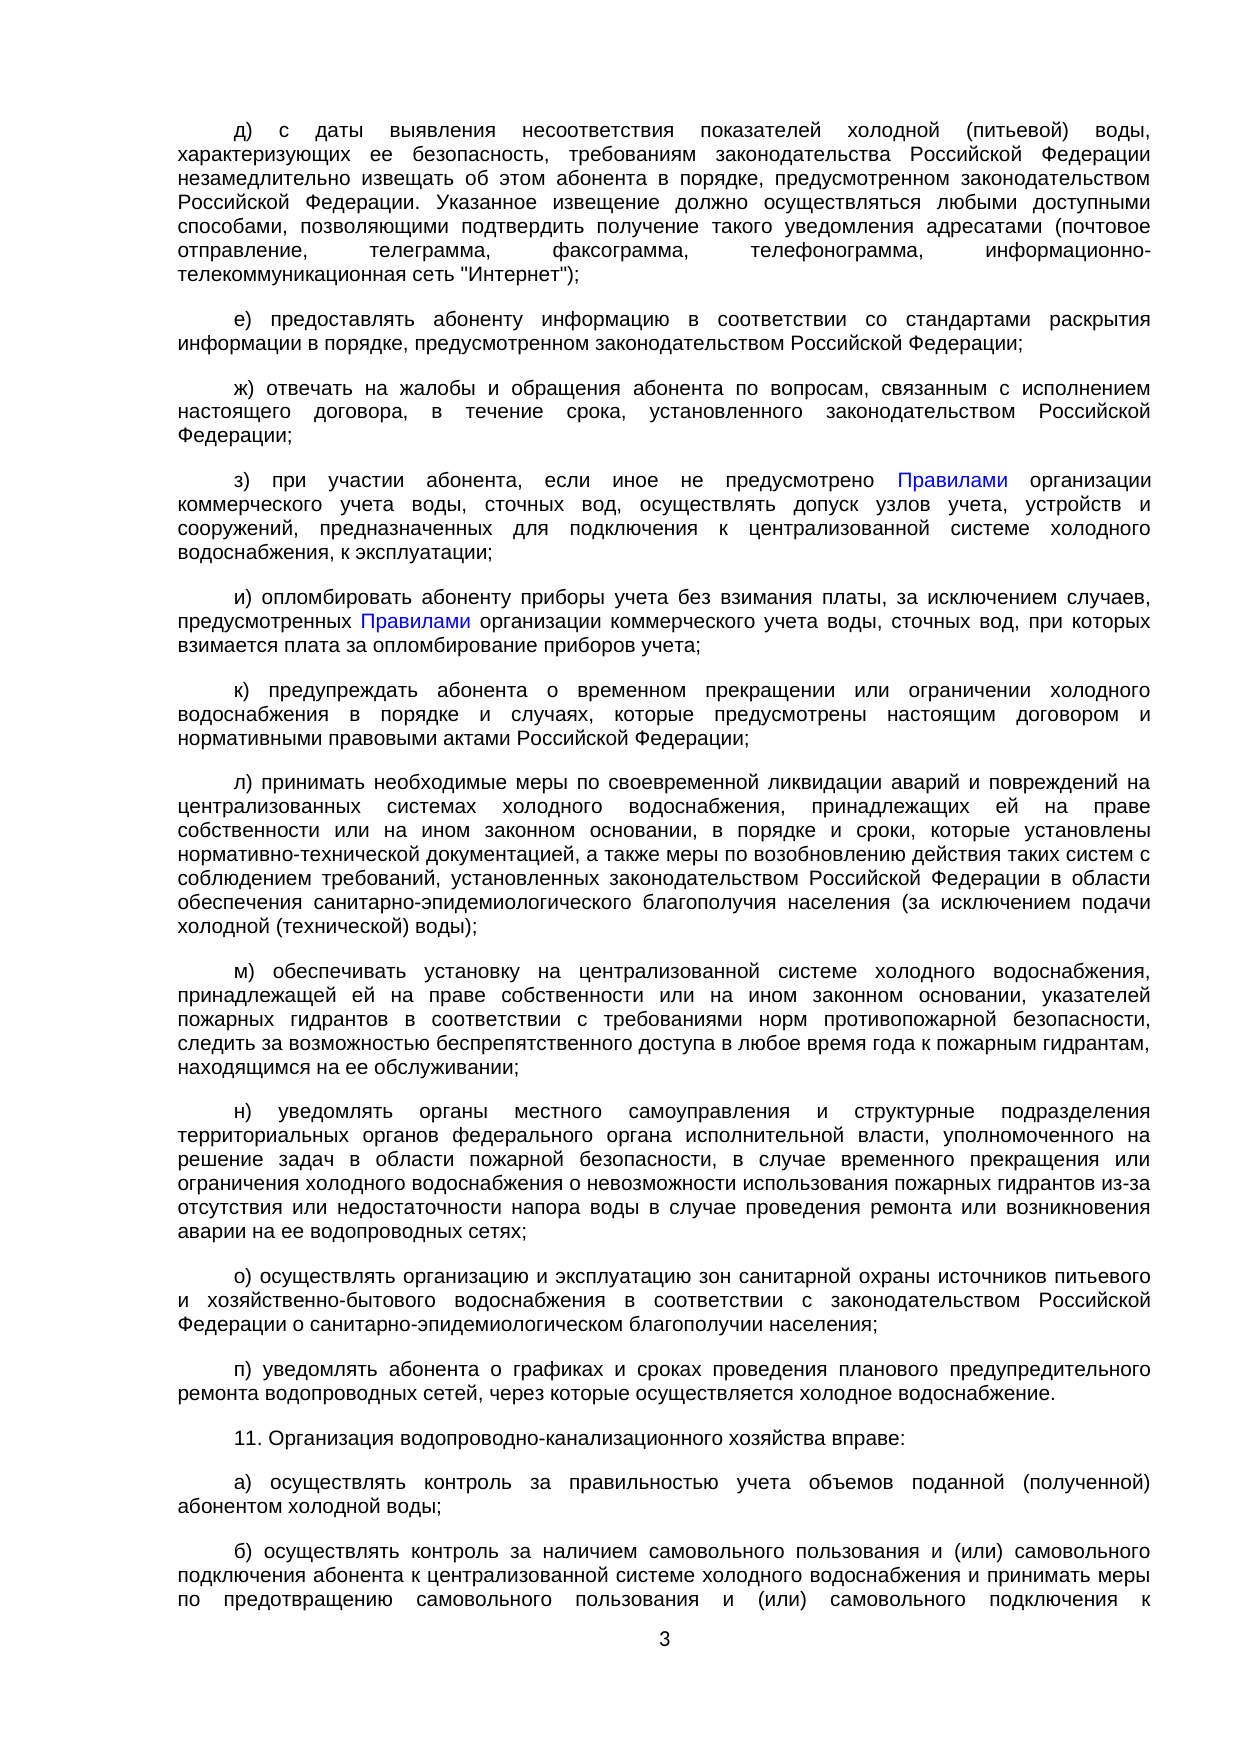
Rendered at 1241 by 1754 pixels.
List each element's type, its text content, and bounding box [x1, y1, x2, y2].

text е) предоставлять абоненту информацию в соответствии со стандартами раскрытия информации в порядке, предусмотренном законодательством Российской Федерации; [177, 307, 1152, 354]
text и) опломбировать абоненту приборы учета без взимания платы, за исключением случаев, предусмотренных Правилами организации коммерческого учета воды, сточных вод, при которых взимается плата за опломбирование приборов учета; [177, 585, 1152, 657]
text ж) отвечать на жалобы и обращения абонента по вопросам, связанным с исполнением настоящего договора, в течение срока, установленного законодательством Российской Федерации; [177, 375, 1152, 447]
text д) с даты выявления несоответствия показателей холодной (питьевой) воды, характеризующих ее безопасность, требованиям законодательства Российской Федерации незамедлительно извещать об этом абонента в порядке, предусмотренном законодательством Российской Федерации. Указанное извещение должно осуществляться любыми доступными способами, позволяющими подтвердить получение такого уведомления адресатами (почтовое отправление, телеграмма, факсограмма, телефонограмма, информационно-телекоммуникационная сеть "Интернет"); [177, 118, 1152, 286]
text к) предупреждать абонента о временном прекращении или ограничении холодного водоснабжения в порядке и случаях, которые предусмотрены настоящим договором и нормативными правовыми актами Российской Федерации; [177, 677, 1152, 749]
text з) при участии абонента, если иное не предусмотрено Правилами организации коммерческого учета воды, сточных вод, осуществлять допуск узлов учета, устройств и сооружений, предназначенных для подключения к централизованной системе холодного водоснабжения, к эксплуатации; [177, 468, 1152, 564]
text а) осуществлять контроль за правильностью учета объемов поданной (полученной) абонентом холодной воды; [177, 1470, 1152, 1518]
text л) принимать необходимые меры по своевременной ликвидации аварий и повреждений на централизованных системах холодного водоснабжения, принадлежащих ей на праве собственности или на ином законном основании, в порядке и сроки, которые установлены нормативно-технической документацией, а также меры по возобновлению действия таких систем с соблюдением требований, установленных законодательством Российской Федерации в области обеспечения санитарно-эпидемиологического благополучия населения (за исключением подачи холодной (технической) воды); [177, 770, 1152, 938]
text о) осуществлять организацию и эксплуатацию зон санитарной охраны источников питьевого и хозяйственно-бытового водоснабжения в соответствии с законодательством Российской Федерации о санитарно-эпидемиологическом благополучии населения; [177, 1264, 1152, 1336]
text м) обеспечивать установку на централизованной системе холодного водоснабжения, принадлежащей ей на праве собственности или на ином законном основании, указателей пожарных гидрантов в соответствии с требованиями норм противопожарной безопасности, следить за возможностью беспрепятственного доступа в любое время года к пожарным гидрантам, находящимся на ее обслуживании; [177, 959, 1152, 1078]
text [177, 1539, 1152, 1611]
text н) уведомлять органы местного самоуправления и структурные подразделения территориальных органов федерального органа исполнительной власти, уполномоченного на решение задач в области пожарной безопасности, в случае временного прекращения или ограничения холодного водоснабжения о невозможности использования пожарных гидрантов из-за отсутствия или недостаточности напора воды в случае проведения ремонта или возникновения аварии на ее водопроводных сетях; [177, 1099, 1152, 1243]
text 11. Организация водопроводно-канализационного хозяйства вправе: [177, 1425, 1152, 1449]
text п) уведомлять абонента о графиках и сроках проведения планового предупредительного ремонта водопроводных сетей, через которые осуществляется холодное водоснабжение. [177, 1357, 1152, 1404]
